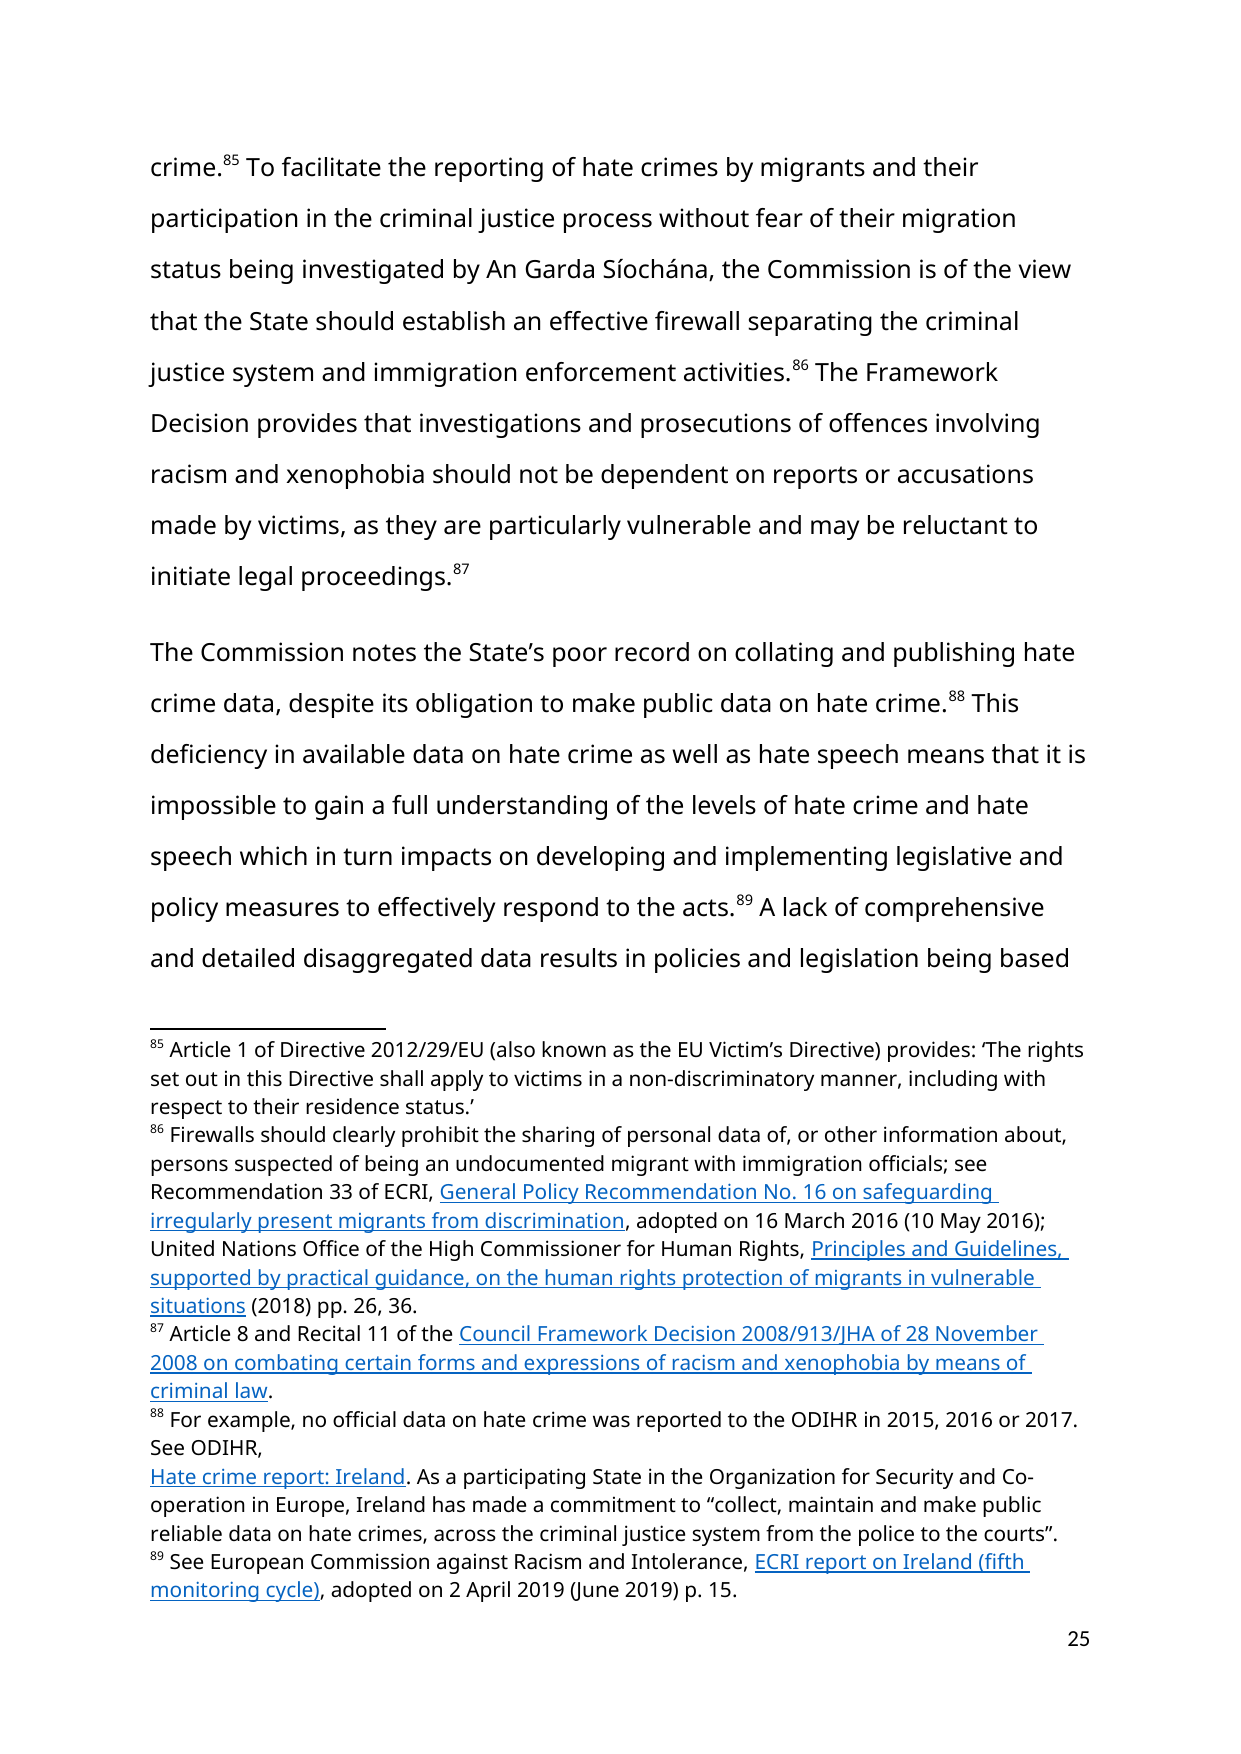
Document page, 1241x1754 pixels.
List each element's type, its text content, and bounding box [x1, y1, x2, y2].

text The Commission notes the State’s poor record on collating and publishing hate crime data, despite its obligation to make public data on hate crime. This deficiency in available data on hate crime as well as hate speech means that it is impossible to gain a full understanding of the levels of hate crime and hate speech which in turn impacts on developing and implementing legislative and policy measures to effectively respond to the acts. A lack of comprehensive and detailed disaggregated data results in policies and legislation being based on perceptions rather than informed by data collection and research. The collection and publication of disaggregated data is essential to learn about the nature of these offences, the characteristics of victim groups, and the effectiveness of the criminal justice response in terms of prosecutions and sentencing. [150, 634, 1090, 975]
text There may be underreporting of crimes due to marginalised status of victim groups; in particular, persons with disabilities face barriers to reporting hate crime due to their potential isolation from support services and the community, their proximity to the perpetrator, the fear that their claim will not be taken seriously by authorities and the risk that law enforcement officers will not recognise the severity of this type of crime. Victims of crime, who may be in a vulnerable position due to their migration status, should not be deterred from reporting crime for fear of prosecution in relation to immigration matters; migration status should not pose a barrier to the reporting and investigation of crime. To facilitate the reporting of hate crimes by migrants and their participation in the criminal justice process without fear of their migration status being investigated by An Garda Síochána, the Commission is of the view that the State should establish an effective firewall separating the criminal justice system and immigration enforcement activities. The Framework Decision provides that investigations and prosecutions of offences involving racism and xenophobia should not be dependent on reports or accusations made by victims, as they are particularly vulnerable and may be reluctant to initiate legal proceedings. [150, 150, 1090, 592]
